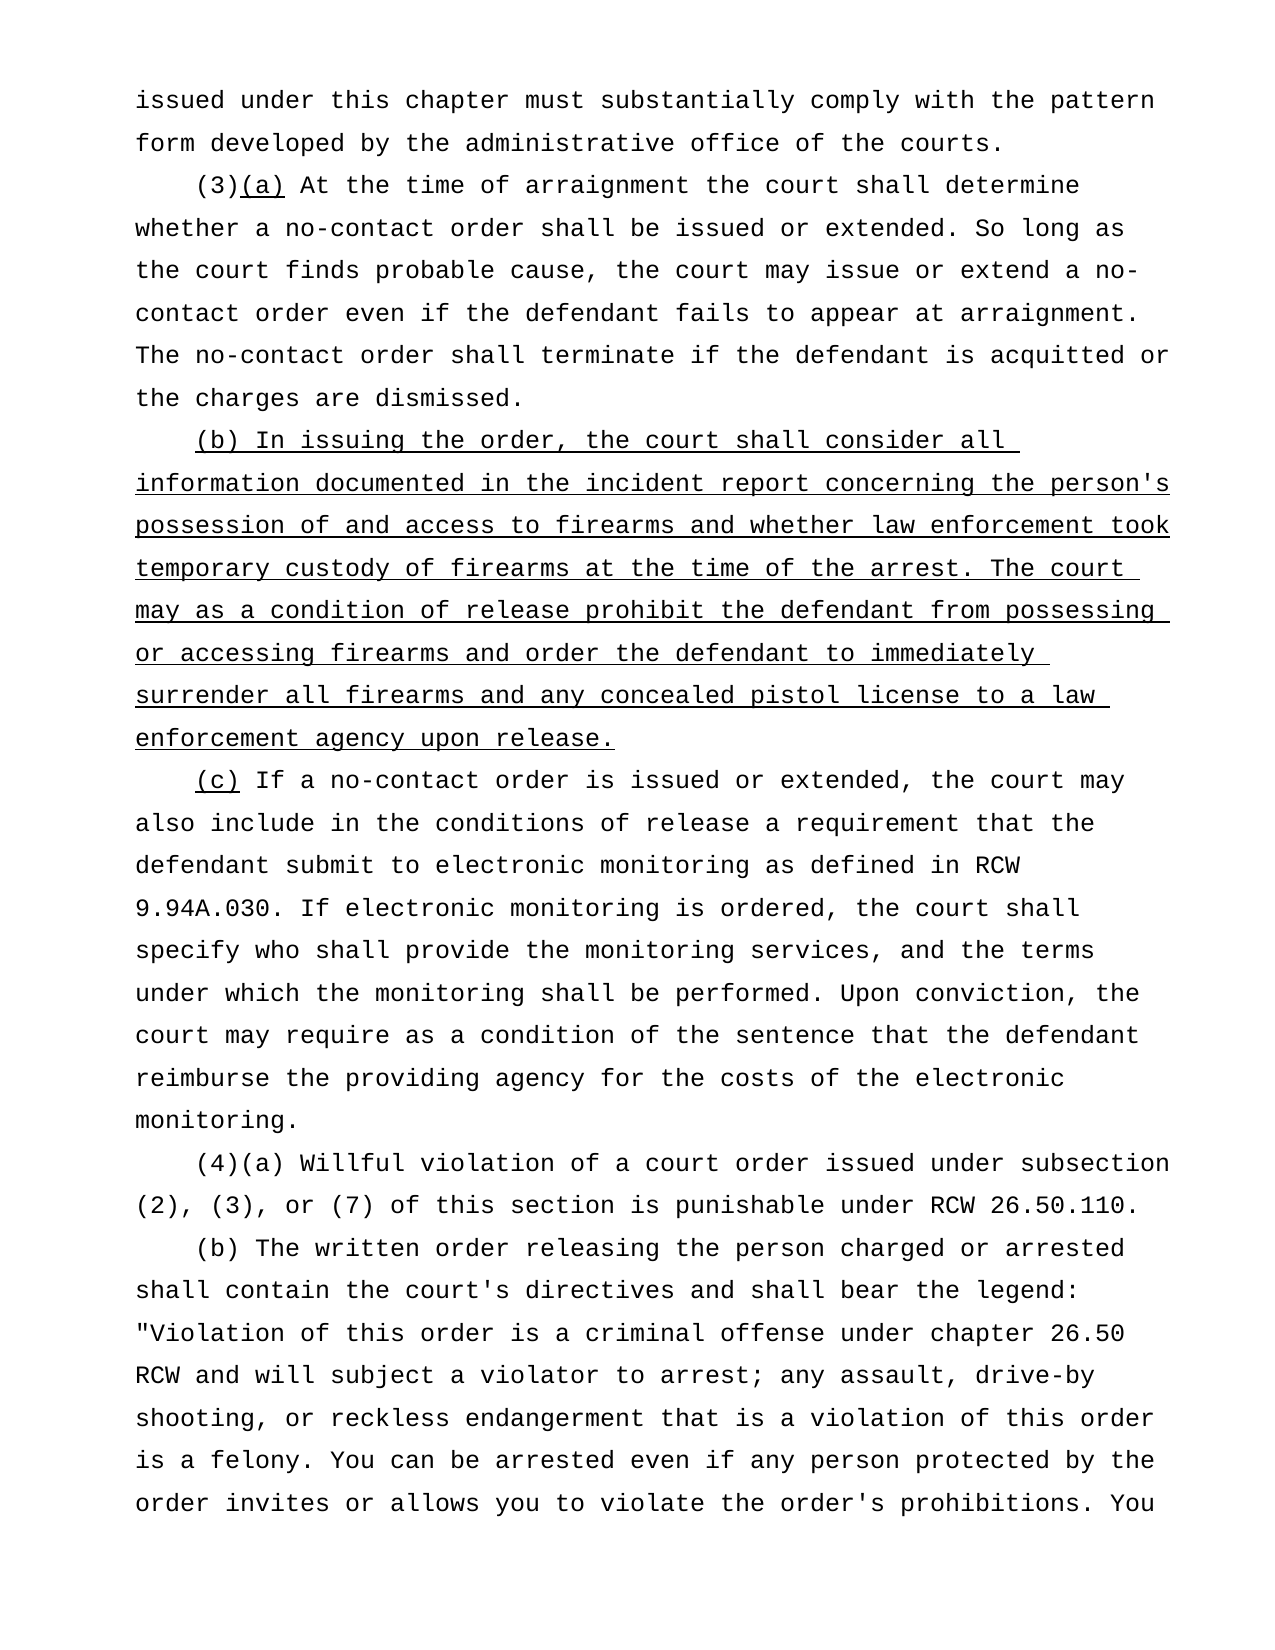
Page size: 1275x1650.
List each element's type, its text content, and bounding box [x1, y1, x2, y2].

text (c) If a no-contact order is issued or extended, the court may also include in the conditions of release a requirement that the defendant submit to electronic monitoring as defined in RCW 9.94A.030. If electronic monitoring is ordered, the court shall specify who shall provide the monitoring services, and the terms under which the monitoring shall be performed. Upon conviction, the court may require as a condition of the sentence that the defendant reimburse the providing agency for the costs of the electronic monitoring. [135, 755, 1170, 1137]
text (b) In issuing the order, the court shall consider all information documented in the incident report concerning the person's possession of and access to firearms and whether law enforcement took temporary custody of firearms at the time of the arrest. The court may as a condition of release prohibit the defendant from possessing or accessing firearms and order the defendant to immediately surrender all firearms and any concealed pistol license to a law enforcement agency upon release. [135, 495, 1170, 536]
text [135, 1222, 1170, 1520]
text (b) In issuing the order, the court shall consider all information documented in the incident report concerning the person's possession of and access to firearms and whether law enforcement took temporary custody of firearms at the time of the arrest. The court may as a condition of release prohibit the defendant from possessing or accessing firearms and order the defendant to immediately surrender all firearms and any concealed pistol license to a law enforcement agency upon release. [135, 623, 1170, 755]
text (b) In issuing the order, the court shall consider all information documented in the incident report concerning the person's possession of and access to firearms and whether law enforcement took temporary custody of firearms at the time of the arrest. The court may as a condition of release prohibit the defendant from possessing or accessing firearms and order the defendant to immediately surrender all firearms and any concealed pistol license to a law enforcement agency upon release. [135, 538, 1170, 621]
text (b) In issuing the order, the court shall consider all information documented in the incident report concerning the person's possession of and access to firearms and whether law enforcement took temporary custody of firearms at the time of the arrest. The court may as a condition of release prohibit the defendant from possessing or accessing firearms and order the defendant to immediately surrender all firearms and any concealed pistol license to a law enforcement agency upon release. [135, 415, 1170, 494]
text (4)(a) Willful violation of a court order issued under subsection (2), (3), or (7) of this section is punishable under RCW 26.50.110. [135, 1137, 1170, 1222]
text (3)(a) At the time of arraignment the court shall determine whether a no-contact order shall be issued or extended. So long as the court finds probable cause, the court may issue or extend a no-contact order even if the defendant fails to appear at arraignment. The no-contact order shall terminate if the defendant is acquitted or the charges are dismissed. [135, 160, 1170, 415]
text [135, 75, 1170, 160]
